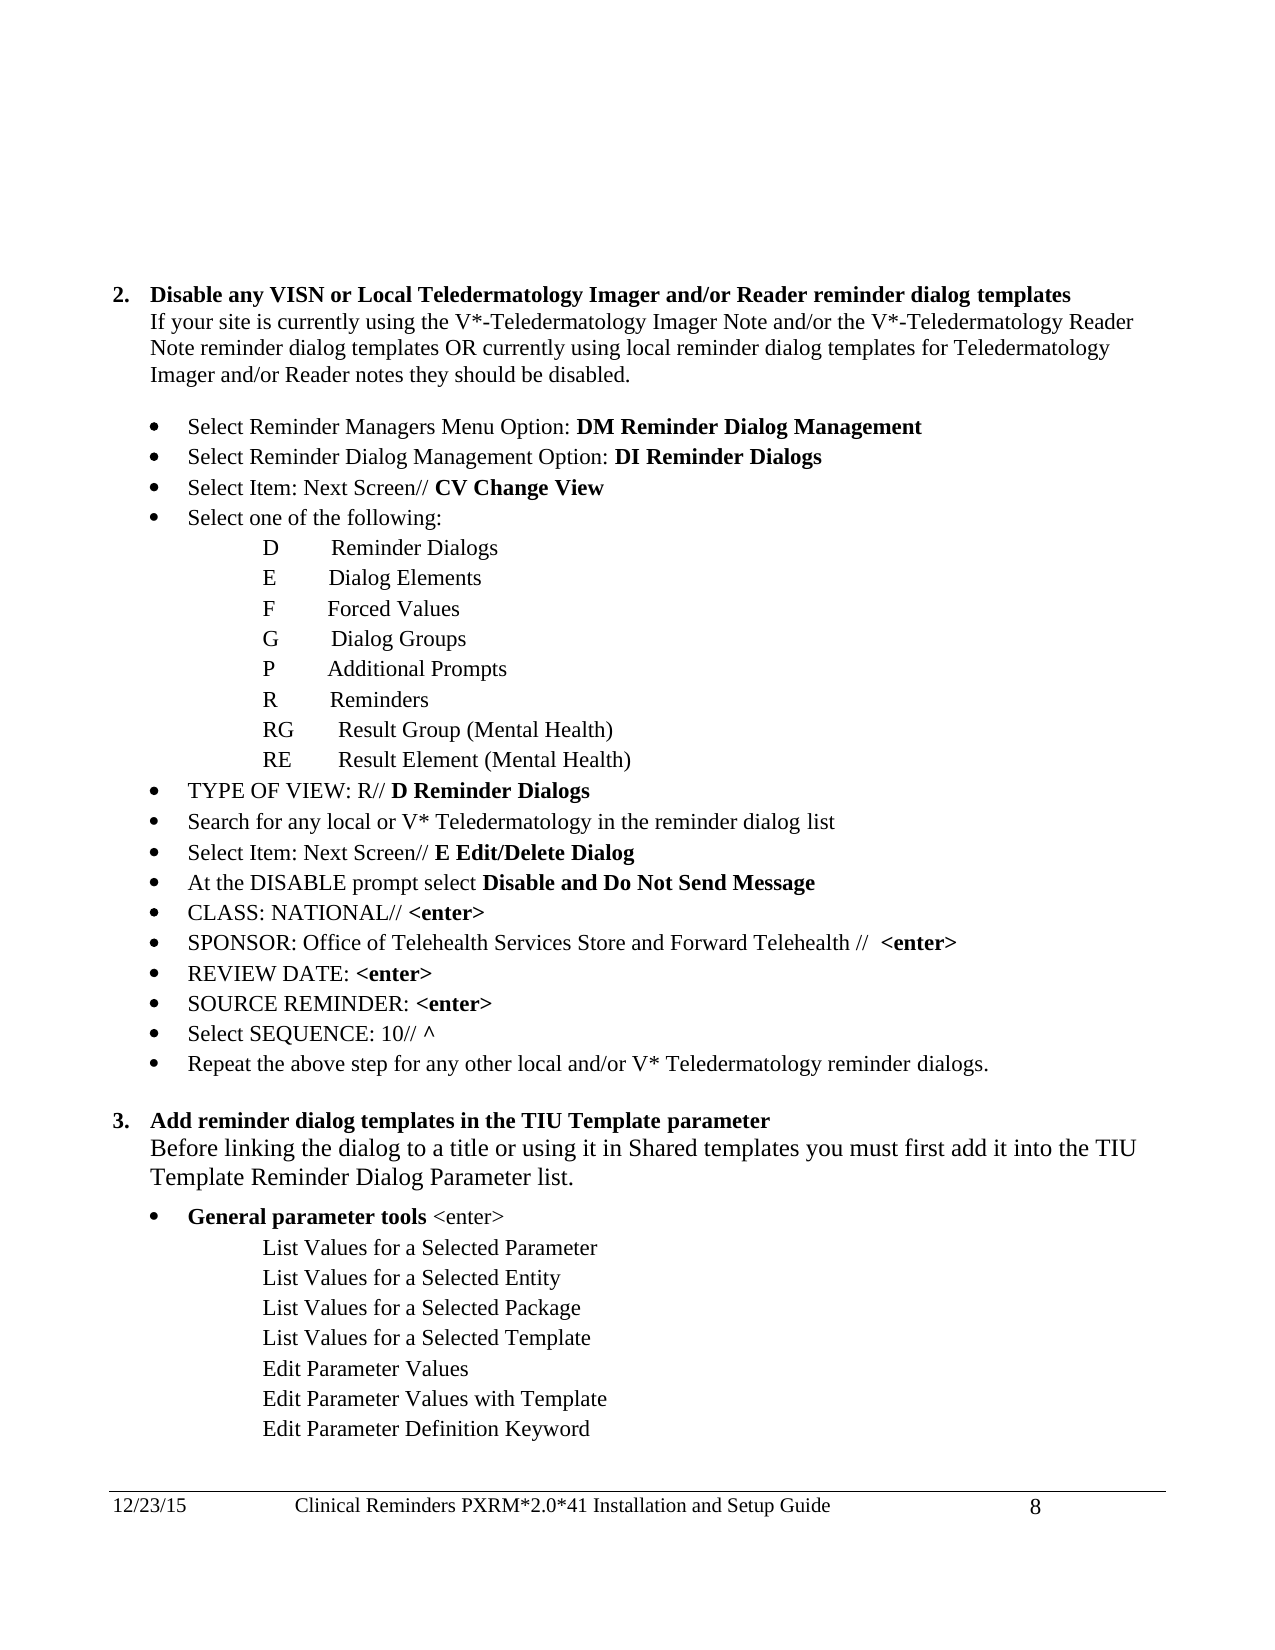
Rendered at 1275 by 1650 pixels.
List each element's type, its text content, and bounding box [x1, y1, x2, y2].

list Select one of the following: [150, 504, 1185, 530]
list Select Reminder Managers Menu Option: DM Reminder Dialog Management [150, 413, 1185, 439]
list Forced Values [262, 595, 1185, 621]
list Repeat the above step for any other local and/or V* Teledermatology reminder dialogs. [150, 1050, 1185, 1077]
list Select Item: Next Screen// CV Change View [150, 474, 1185, 500]
list Dialog Elements [262, 564, 1185, 591]
list SPONSOR: Office of Telehealth Services Store and Forward Telehealth // <enter> [150, 929, 1185, 956]
list At the DISABLE prompt select Disable and Do Not Send Message [150, 869, 1185, 895]
subtitle Before linking the dialog to a title or using it in Shared templates you must first add it into the TIU Template Reminder Dialog Parameter list. [150, 1133, 1185, 1191]
list TYPE OF VIEW: R// D Reminder Dialogs [150, 777, 1185, 804]
list Select Reminder Dialog Management Option: DI Reminder Dialogs [150, 443, 1185, 470]
list CLASS: NATIONAL// <enter> [150, 899, 1185, 925]
text If your site is currently using the V*-Teledermatology Imager Note and/or the V*-Teledermatology Reader Note reminder dialog templates OR currently using local reminder dialog templates for Teledermatology Imager and/or Reader notes they should be disabled. [150, 308, 1137, 387]
text RG Result Group (Mental Health) RE Result Element (Mental Health) [262, 716, 631, 773]
list General parameter tools <enter> [150, 1203, 1185, 1229]
text List Values for a Selected Parameter List Values for a Selected Entity List Values for a Selected Package List Values for a Selected Template Edit Parameter Values [262, 1234, 598, 1381]
subtitle Disable any VISN or Local Teledermatology Imager and/or Reader reminder dialog templates [112, 282, 1185, 308]
list Search for any local or V* Teledermatology in the reminder dialog list [150, 808, 1185, 835]
text R Reminders [262, 686, 1185, 712]
list Dialog Groups [262, 625, 1185, 652]
list Reminder Dialogs [262, 534, 1185, 561]
list Select Item: Next Screen// E Edit/Delete Dialog [150, 839, 1185, 865]
list Select SEQUENCE: 10// ^ [150, 1020, 1185, 1046]
text Edit Parameter Values with Template Edit Parameter Definition Keyword [262, 1385, 609, 1441]
subtitle Add reminder dialog templates in the TIU Template parameter [112, 1107, 1185, 1133]
list REVIEW DATE: <enter> [150, 959, 1185, 986]
text P Additional Prompts [262, 656, 1185, 682]
list SOURCE REMINDER: <enter> [150, 990, 1185, 1016]
